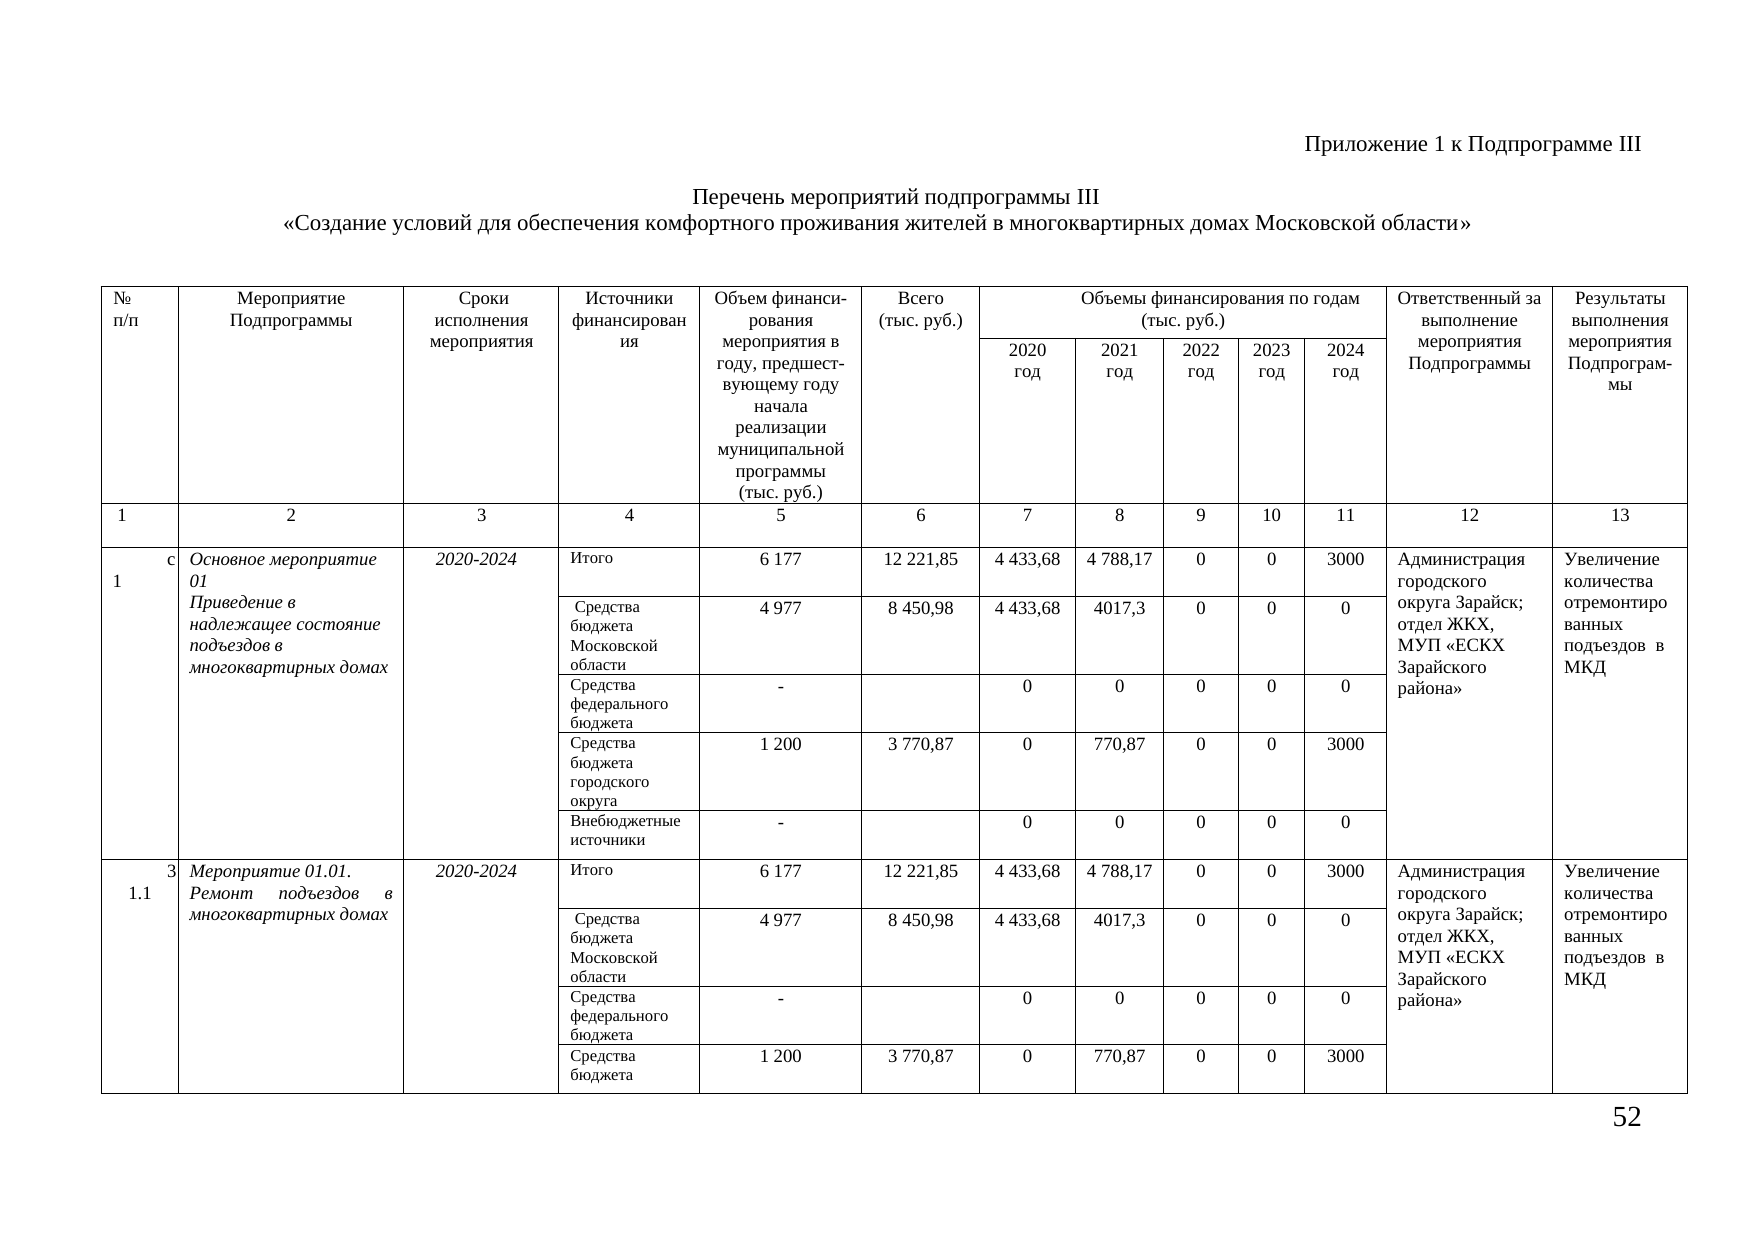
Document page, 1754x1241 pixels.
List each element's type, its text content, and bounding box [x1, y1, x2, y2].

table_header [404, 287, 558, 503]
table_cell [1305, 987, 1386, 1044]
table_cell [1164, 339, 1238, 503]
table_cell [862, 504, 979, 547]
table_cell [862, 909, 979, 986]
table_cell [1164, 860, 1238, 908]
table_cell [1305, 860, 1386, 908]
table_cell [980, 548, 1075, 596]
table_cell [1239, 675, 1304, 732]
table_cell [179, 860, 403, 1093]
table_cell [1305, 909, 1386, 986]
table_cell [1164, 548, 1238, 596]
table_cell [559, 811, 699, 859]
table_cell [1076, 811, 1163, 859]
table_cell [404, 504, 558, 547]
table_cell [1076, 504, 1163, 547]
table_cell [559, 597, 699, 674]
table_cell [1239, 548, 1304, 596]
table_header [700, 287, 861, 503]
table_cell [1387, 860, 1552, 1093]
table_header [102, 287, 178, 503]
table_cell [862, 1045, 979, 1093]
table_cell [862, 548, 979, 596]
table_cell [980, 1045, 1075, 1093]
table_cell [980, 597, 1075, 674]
text Перечень мероприятий подпрограммы III [150, 183, 1641, 209]
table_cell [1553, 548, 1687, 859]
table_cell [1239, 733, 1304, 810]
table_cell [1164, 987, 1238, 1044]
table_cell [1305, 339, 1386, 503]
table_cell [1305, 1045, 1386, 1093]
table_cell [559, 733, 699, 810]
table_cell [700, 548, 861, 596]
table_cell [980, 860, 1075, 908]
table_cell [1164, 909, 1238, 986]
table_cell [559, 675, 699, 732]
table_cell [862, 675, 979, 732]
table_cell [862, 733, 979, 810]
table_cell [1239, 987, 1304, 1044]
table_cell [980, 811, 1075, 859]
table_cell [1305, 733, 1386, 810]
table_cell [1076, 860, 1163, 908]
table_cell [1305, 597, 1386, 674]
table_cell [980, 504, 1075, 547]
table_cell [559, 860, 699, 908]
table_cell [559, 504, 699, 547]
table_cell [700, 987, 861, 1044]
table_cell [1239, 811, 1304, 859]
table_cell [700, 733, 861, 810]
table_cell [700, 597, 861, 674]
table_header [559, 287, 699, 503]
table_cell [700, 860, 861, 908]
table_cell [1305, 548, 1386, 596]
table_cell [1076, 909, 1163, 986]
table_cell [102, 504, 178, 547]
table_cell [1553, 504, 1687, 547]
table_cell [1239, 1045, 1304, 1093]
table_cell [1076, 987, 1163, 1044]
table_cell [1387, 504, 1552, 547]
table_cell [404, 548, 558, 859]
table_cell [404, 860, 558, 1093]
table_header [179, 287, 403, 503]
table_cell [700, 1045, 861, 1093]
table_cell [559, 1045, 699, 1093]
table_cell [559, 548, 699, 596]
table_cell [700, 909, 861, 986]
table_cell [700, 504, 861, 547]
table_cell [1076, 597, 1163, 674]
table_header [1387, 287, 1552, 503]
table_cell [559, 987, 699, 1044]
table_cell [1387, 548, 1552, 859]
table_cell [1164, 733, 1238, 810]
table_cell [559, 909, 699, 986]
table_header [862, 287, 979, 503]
text «Создание условий для обеспечения комфортного проживания жителей в многоквартирных домах Московской области» [112, 209, 1641, 236]
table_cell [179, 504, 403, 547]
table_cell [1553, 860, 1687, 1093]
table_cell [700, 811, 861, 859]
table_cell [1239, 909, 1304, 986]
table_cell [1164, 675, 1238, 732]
text Приложение 1 к Подпрограмме III [150, 130, 1641, 157]
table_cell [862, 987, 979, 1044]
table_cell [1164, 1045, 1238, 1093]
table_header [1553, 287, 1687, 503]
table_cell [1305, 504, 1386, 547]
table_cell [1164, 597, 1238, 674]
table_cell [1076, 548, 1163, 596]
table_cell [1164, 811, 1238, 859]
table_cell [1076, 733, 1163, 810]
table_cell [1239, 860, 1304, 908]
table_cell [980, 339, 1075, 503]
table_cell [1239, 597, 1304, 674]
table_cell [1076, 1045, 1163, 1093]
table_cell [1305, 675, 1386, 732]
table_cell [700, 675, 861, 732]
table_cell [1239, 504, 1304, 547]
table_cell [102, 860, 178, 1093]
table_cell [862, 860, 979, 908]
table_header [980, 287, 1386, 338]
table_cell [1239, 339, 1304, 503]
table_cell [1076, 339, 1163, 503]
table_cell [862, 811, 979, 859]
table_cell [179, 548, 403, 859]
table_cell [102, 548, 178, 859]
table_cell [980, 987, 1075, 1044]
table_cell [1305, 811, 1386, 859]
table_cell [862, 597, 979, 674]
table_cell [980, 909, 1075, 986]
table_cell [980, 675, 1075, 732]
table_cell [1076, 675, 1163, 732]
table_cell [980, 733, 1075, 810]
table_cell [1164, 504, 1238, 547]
